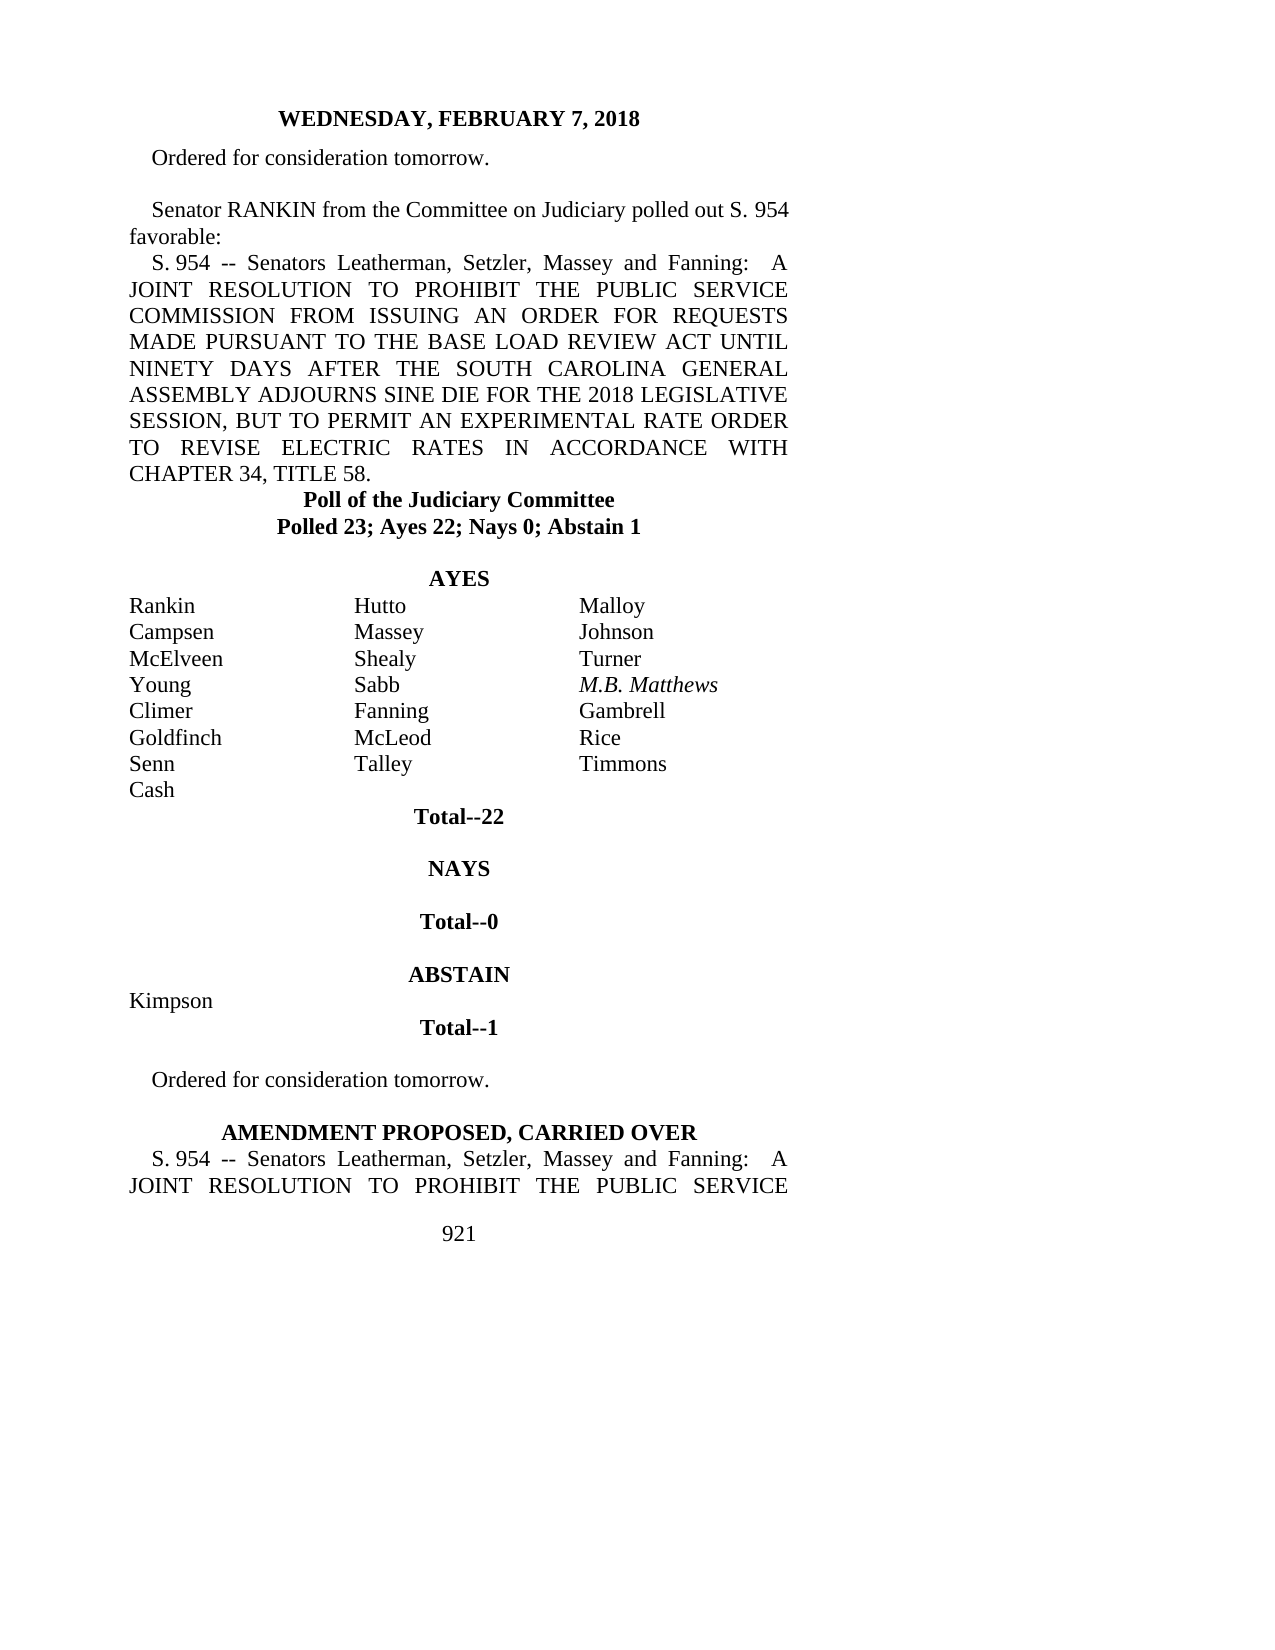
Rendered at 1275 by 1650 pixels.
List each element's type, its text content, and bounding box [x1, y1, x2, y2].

text Senator RANKIN from the Committee on Judiciary polled out S. 954 favorable: [129, 197, 789, 249]
text Ordered for consideration tomorrow. [129, 1066, 789, 1093]
text Total--22 [129, 803, 789, 829]
text Climer Fanning Gambrell [129, 697, 789, 724]
text AMENDMENT PROPOSED, CARRIED OVER [129, 1119, 789, 1145]
text Kimpson [129, 987, 789, 1013]
text Rankin Hutto Malloy [129, 592, 789, 618]
text Total--1 [129, 1013, 789, 1040]
text NAYS [129, 855, 789, 882]
text Campsen Massey Johnson [129, 618, 789, 644]
text McElveen Shealy Turner [129, 644, 789, 671]
text AYES [129, 566, 789, 592]
text Goldfinch McLeod Rice [129, 724, 789, 750]
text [129, 1145, 789, 1198]
text Young Sabb M.B. Matthews [129, 671, 789, 697]
text Total--0 [129, 908, 789, 934]
text Ordered for consideration tomorrow. [129, 144, 789, 170]
text Poll of the Judiciary Committee [129, 486, 789, 513]
text Cash [129, 776, 789, 803]
text ABSTAIN [129, 961, 789, 987]
text Senn Talley Timmons [129, 750, 789, 776]
text Polled 23; Ayes 22; Nays 0; Abstain 1 [129, 513, 789, 539]
